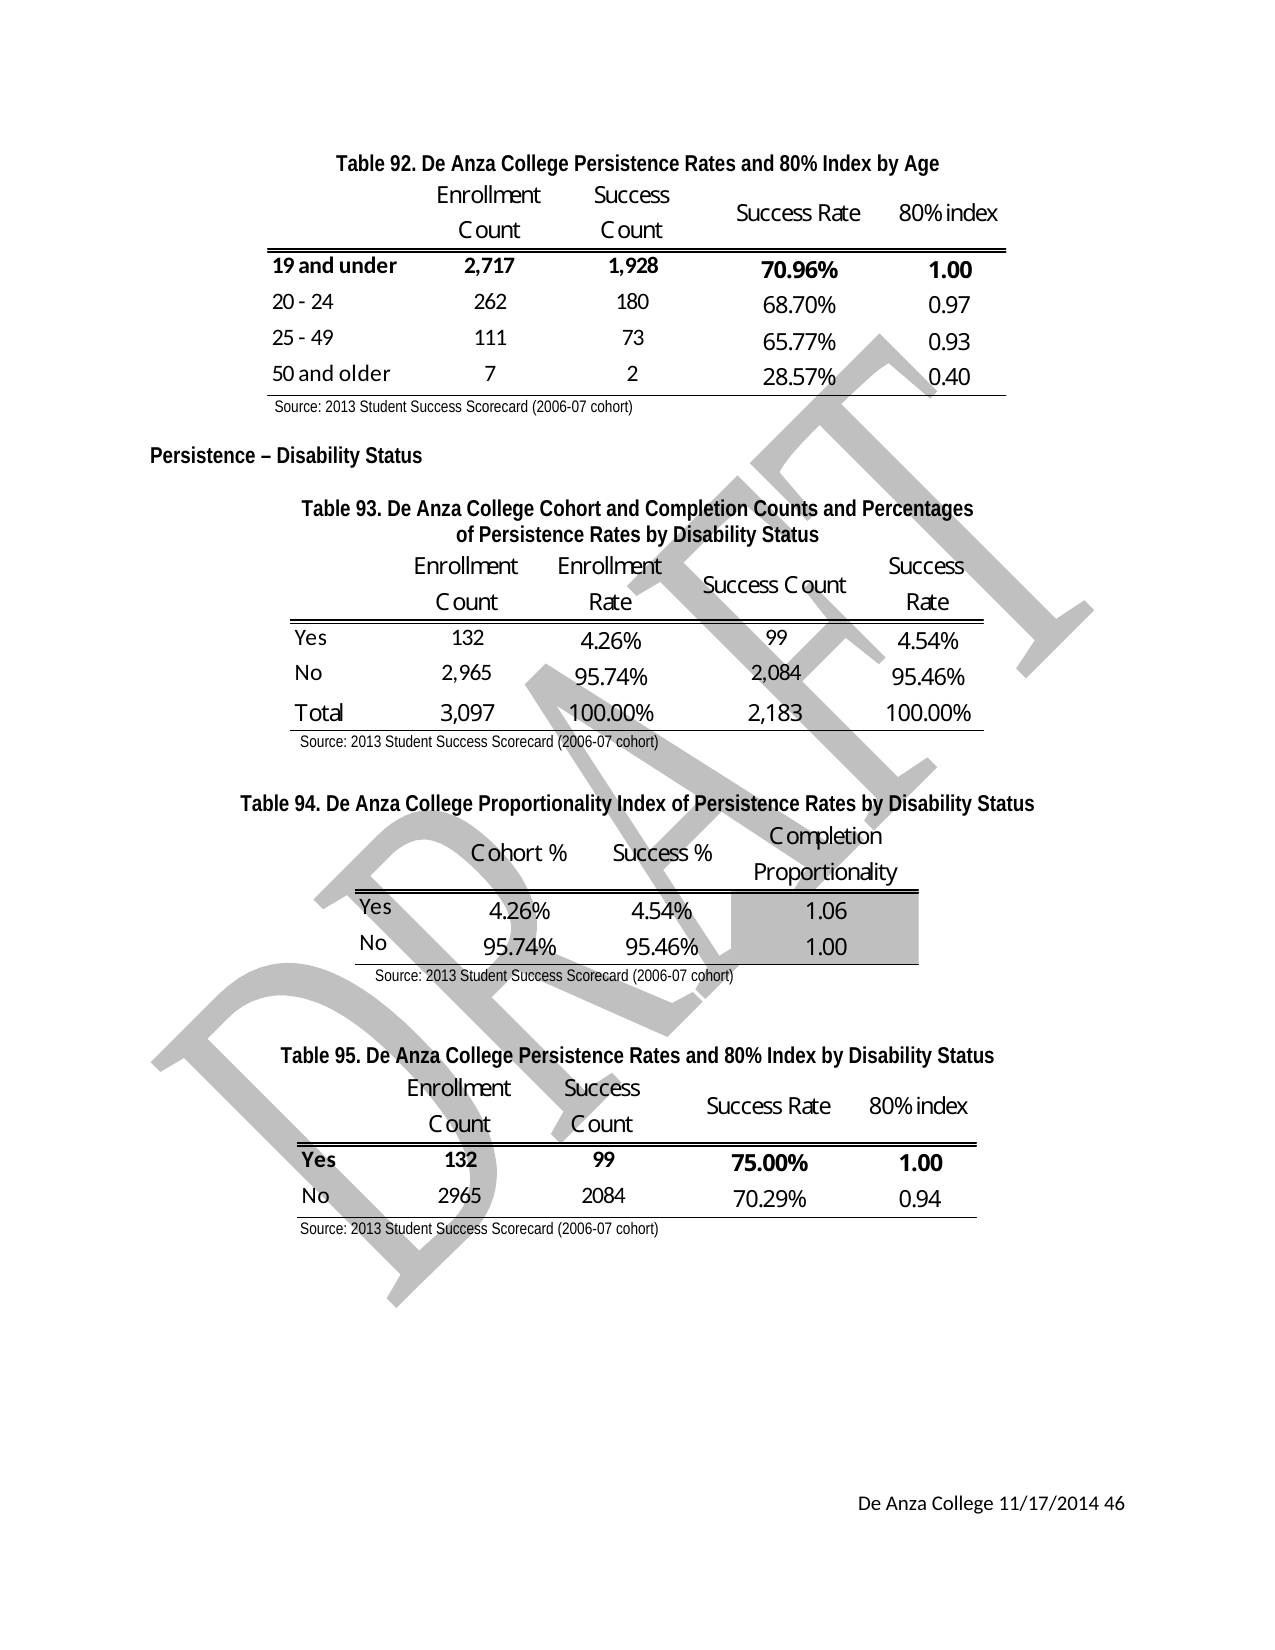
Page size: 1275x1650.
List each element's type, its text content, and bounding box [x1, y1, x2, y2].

text Persistence – Disability Status [150, 442, 1125, 468]
text Source: 2013 Student Success Scorecard (2006-07 cohort) [225, 1219, 1125, 1238]
text Source: 2013 Student Success Scorecard (2006-07 cohort) [225, 732, 1125, 751]
text Table 93. De Anza College Cohort and Completion Counts and Percentages [150, 495, 1125, 521]
text Table 94. De Anza College Proportionality Index of Persistence Rates by Disability Status [150, 789, 1125, 816]
text Table 92. De Anza College Persistence Rates and 80% Index by Age [150, 150, 1125, 176]
text Table 95. De Anza College Persistence Rates and 80% Index by Disability Status [150, 1042, 1125, 1069]
text of Persistence Rates by Disability Status [150, 521, 1125, 548]
text Source: 2013 Student Success Scorecard (2006-07 cohort) [150, 397, 1125, 416]
text Source: 2013 Student Success Scorecard (2006-07 cohort) [300, 966, 1125, 985]
